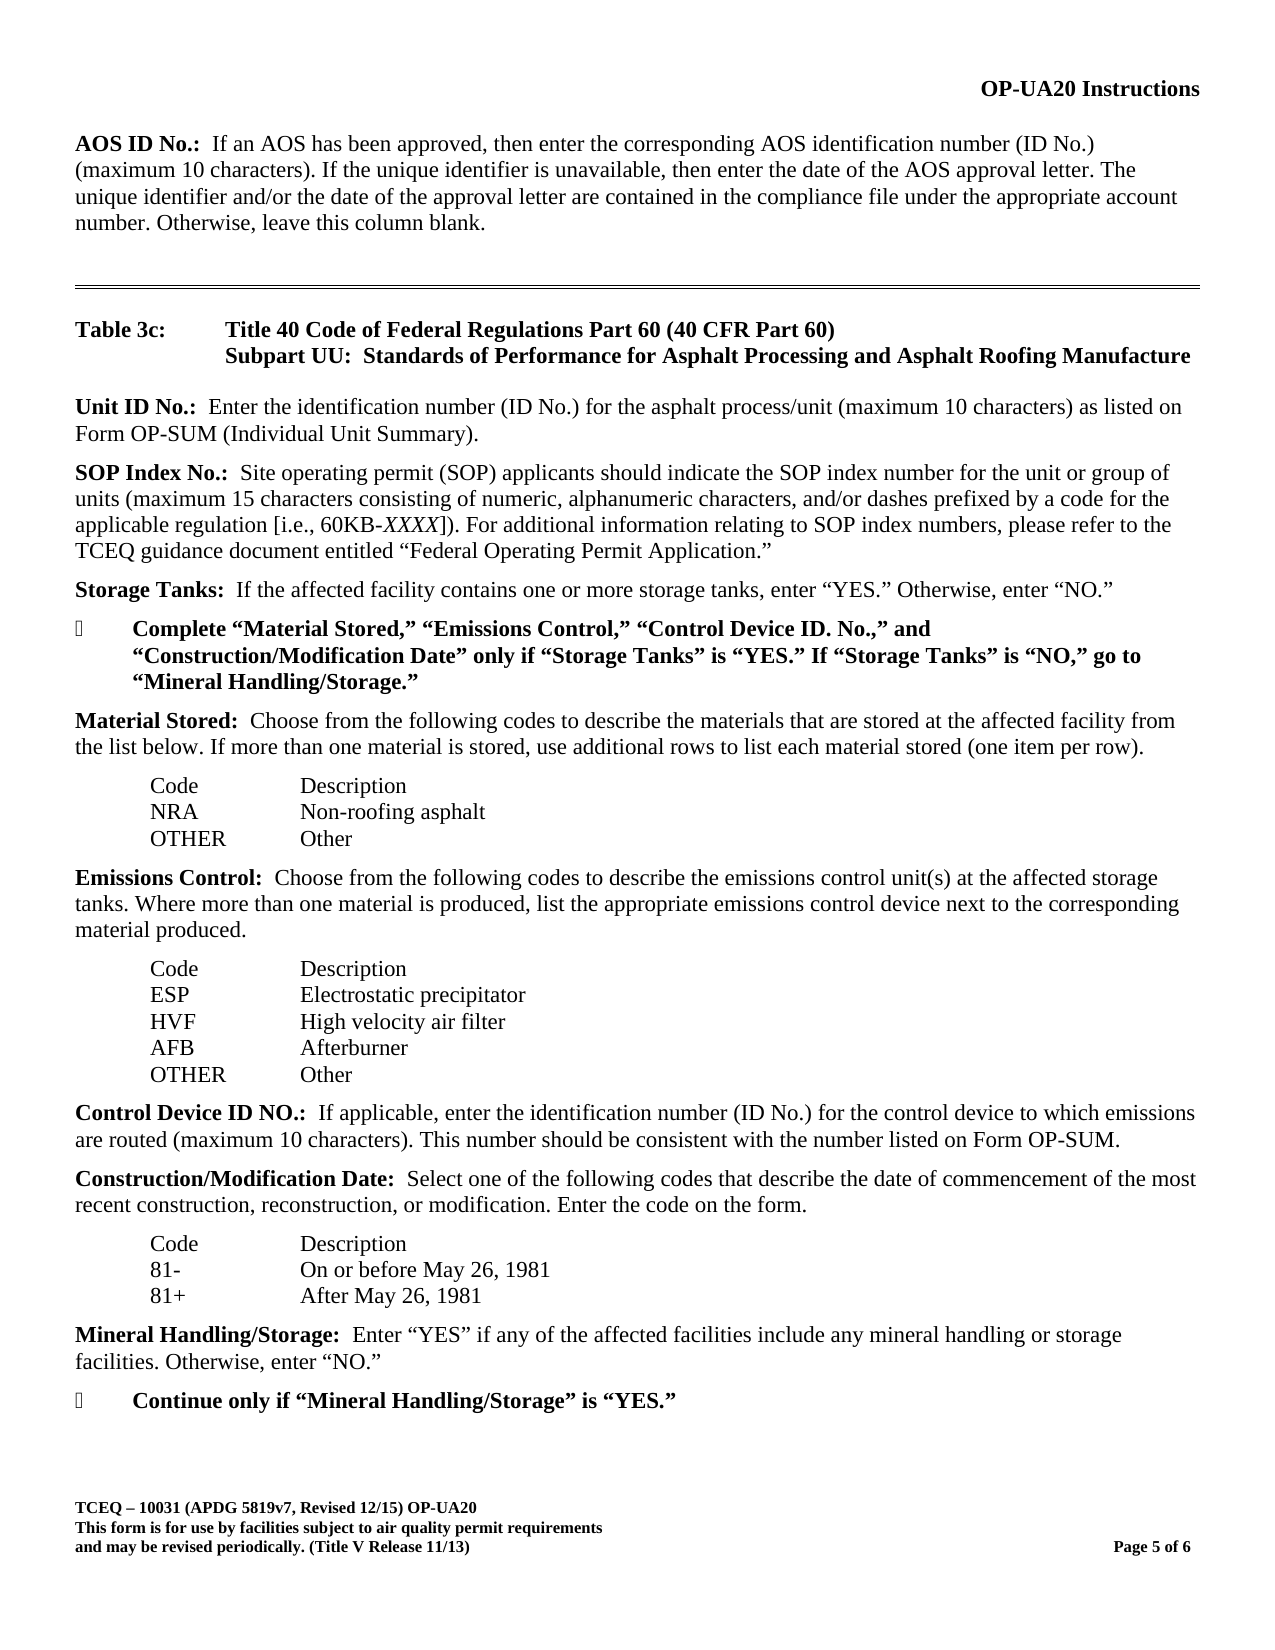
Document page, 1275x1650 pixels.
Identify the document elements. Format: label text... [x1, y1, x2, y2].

text HVF High velocity air filter [150, 1008, 1200, 1034]
text 81+ After May 26, 1981 [150, 1283, 1200, 1309]
text NRA Non-roofing asphalt [150, 798, 1200, 825]
text Emissions Control: Choose from the following codes to describe the emissions control unit(s) at the affected storage tanks. Where more than one material is produced, list the appropriate emissions control device next to the corresponding material produced. [75, 864, 1200, 943]
text Code Description [150, 772, 1200, 798]
text 81- On or before May 26, 1981 [150, 1256, 1200, 1283]
text Material Stored: Choose from the following codes to describe the materials that are stored at the affected facility from the list below. If more than one material is stored, use additional rows to list each material stored (one item per row). [75, 707, 1200, 759]
text Table 3c: Title 40 Code of Federal Regulations Part 60 (40 CFR Part 60) [75, 316, 1200, 342]
text Construction/Modification Date: Select one of the following codes that describe the date of commencement of the most recent construction, reconstruction, or modification. Enter the code on the form. [75, 1165, 1200, 1217]
text Storage Tanks: If the affected facility contains one or more storage tanks, enter “YES.” Otherwise, enter “NO.” [75, 576, 1200, 603]
list Continue only if “Mineral Handling/Storage” is “YES.” [75, 1387, 1200, 1413]
text Mineral Handling/Storage: Enter “YES” if any of the affected facilities include any mineral handling or storage facilities. Otherwise, enter “NO.” [75, 1321, 1200, 1374]
list Complete “Material Stored,” “Emissions Control,” “Control Device ID. No.,” and “Construction/Modification Date” only if “Storage Tanks” is “YES.” If “Storage Tanks” is “NO,” go to “Mineral Handling/Storage.” [75, 615, 1200, 694]
text SOP Index No.: Site operating permit (SOP) applicants should indicate the SOP index number for the unit or group of units (maximum 15 characters consisting of numeric, alphanumeric characters, and/or dashes prefixed by a code for the applicable regulation [i.e., 60KB-XXXX]). For additional information relating to SOP index numbers, please refer to the TCEQ guidance document entitled “Federal Operating Permit Application.” [75, 458, 1200, 564]
text Control Device ID NO.: If applicable, enter the identification number (ID No.) for the control device to which emissions are routed (maximum 10 characters). This number should be consistent with the number listed on Form OP-SUM. [75, 1099, 1200, 1152]
text Unit ID No.: Enter the identification number (ID No.) for the asphalt process/unit (maximum 10 characters) as listed on Form OP-SUM (Individual Unit Summary). [75, 393, 1200, 446]
text AFB Afterburner [150, 1034, 1200, 1061]
text Code Description [150, 1230, 1200, 1256]
text AOS ID No.: If an AOS has been approved, then enter the corresponding AOS identification number (ID No.) (maximum 10 characters). If the unique identifier is unavailable, then enter the date of the AOS approval letter. The unique identifier and/or the date of the approval letter are contained in the compliance file under the appropriate account number. Otherwise, leave this column blank. [75, 130, 1200, 236]
text OTHER Other [150, 1061, 1200, 1087]
text Subpart UU: Standards of Performance for Asphalt Processing and Asphalt Roofing Manufacture [225, 342, 1200, 368]
text OTHER Other [150, 825, 1200, 851]
text Code Description [150, 955, 1200, 982]
text ESP Electrostatic precipitator [150, 982, 1200, 1008]
